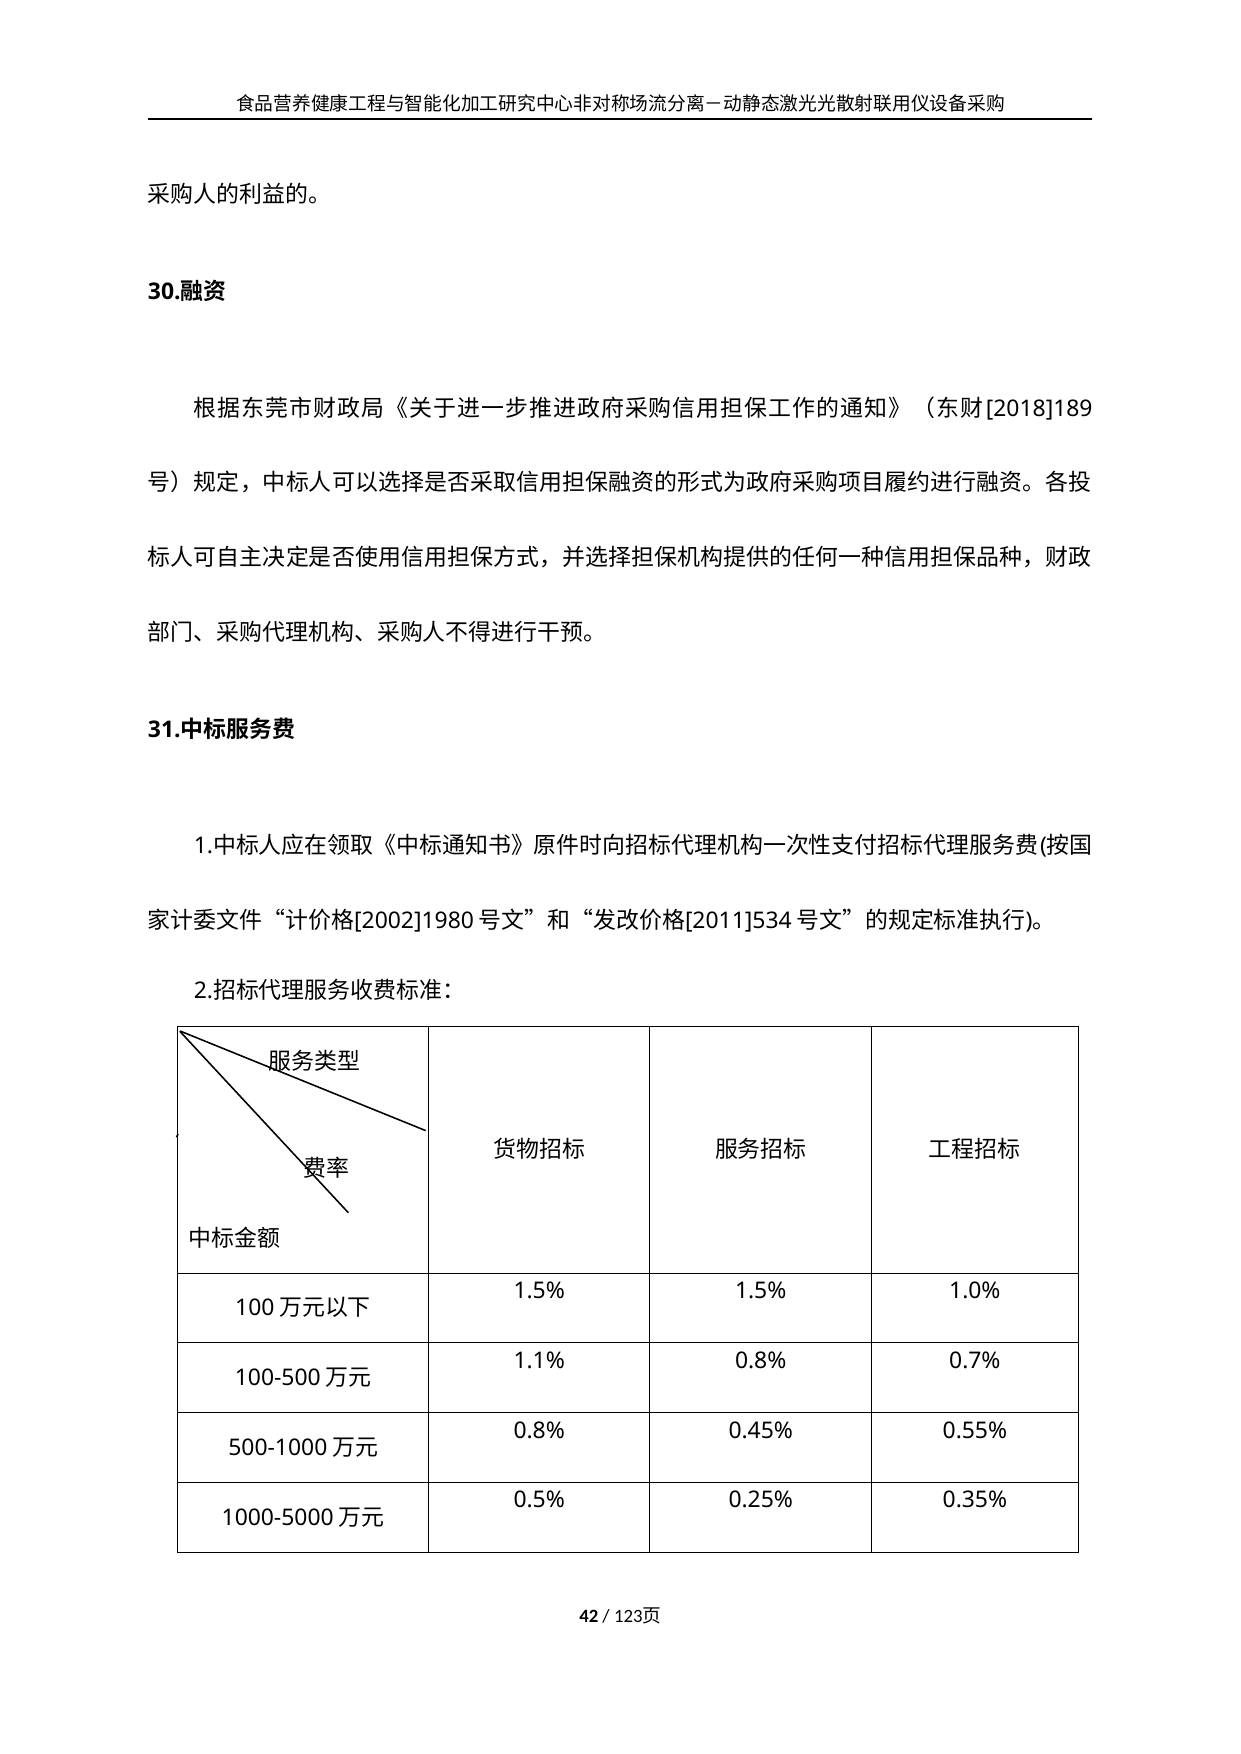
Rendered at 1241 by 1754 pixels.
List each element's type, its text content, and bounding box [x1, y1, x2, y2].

table_cell 0.45% [650, 1413, 871, 1482]
text 31.中标服务费 [148, 694, 1092, 759]
text 1.中标人应在领取《中标通知书》原件时向招标代理机构一次性支付招标代理服务费(按国家计委文件“计价格[2002]1980号文”和“发改价格[2011]534号文”的规定标准执行)。 [148, 811, 1092, 951]
table_cell 1.1% [429, 1343, 649, 1412]
table_cell 1.0% [872, 1274, 1078, 1342]
table_cell 500-1000万元 [178, 1413, 428, 1482]
table_cell 0.5% [429, 1483, 649, 1552]
table_cell 100-500万元 [178, 1343, 428, 1412]
text 根据东莞市财政局《关于进一步推进政府采购信用担保工作的通知》（东财[2018]189号）规定，中标人可以选择是否采取信用担保融资的形式为政府采购项目履约进行融资。各投标人可自主决定是否使用信用担保方式，并选择担保机构提供的任何一种信用担保品种，财政部门、采购代理机构、采购人不得进行干预。 [148, 373, 1092, 663]
table_header 服务招标 [650, 1027, 871, 1272]
table_cell 0.7% [872, 1343, 1078, 1412]
table_cell 1000-5000万元 [178, 1483, 428, 1552]
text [148, 160, 1092, 225]
table_header 工程招标 [872, 1027, 1078, 1272]
table_header 服务类型 费率 中标金额 [178, 1027, 428, 1272]
table_cell 1.5% [650, 1274, 871, 1342]
table_cell 0.35% [872, 1483, 1078, 1552]
table_cell 1.5% [429, 1274, 649, 1342]
text 2.招标代理服务收费标准： [148, 956, 1092, 1021]
table_cell 0.8% [429, 1413, 649, 1482]
table_cell 0.8% [650, 1343, 871, 1412]
table_cell 100万元以下 [178, 1274, 428, 1342]
table_cell 0.25% [650, 1483, 871, 1552]
table_cell 0.55% [872, 1413, 1078, 1482]
table_header 货物招标 [429, 1027, 649, 1272]
text 30.融资 [148, 257, 1092, 322]
